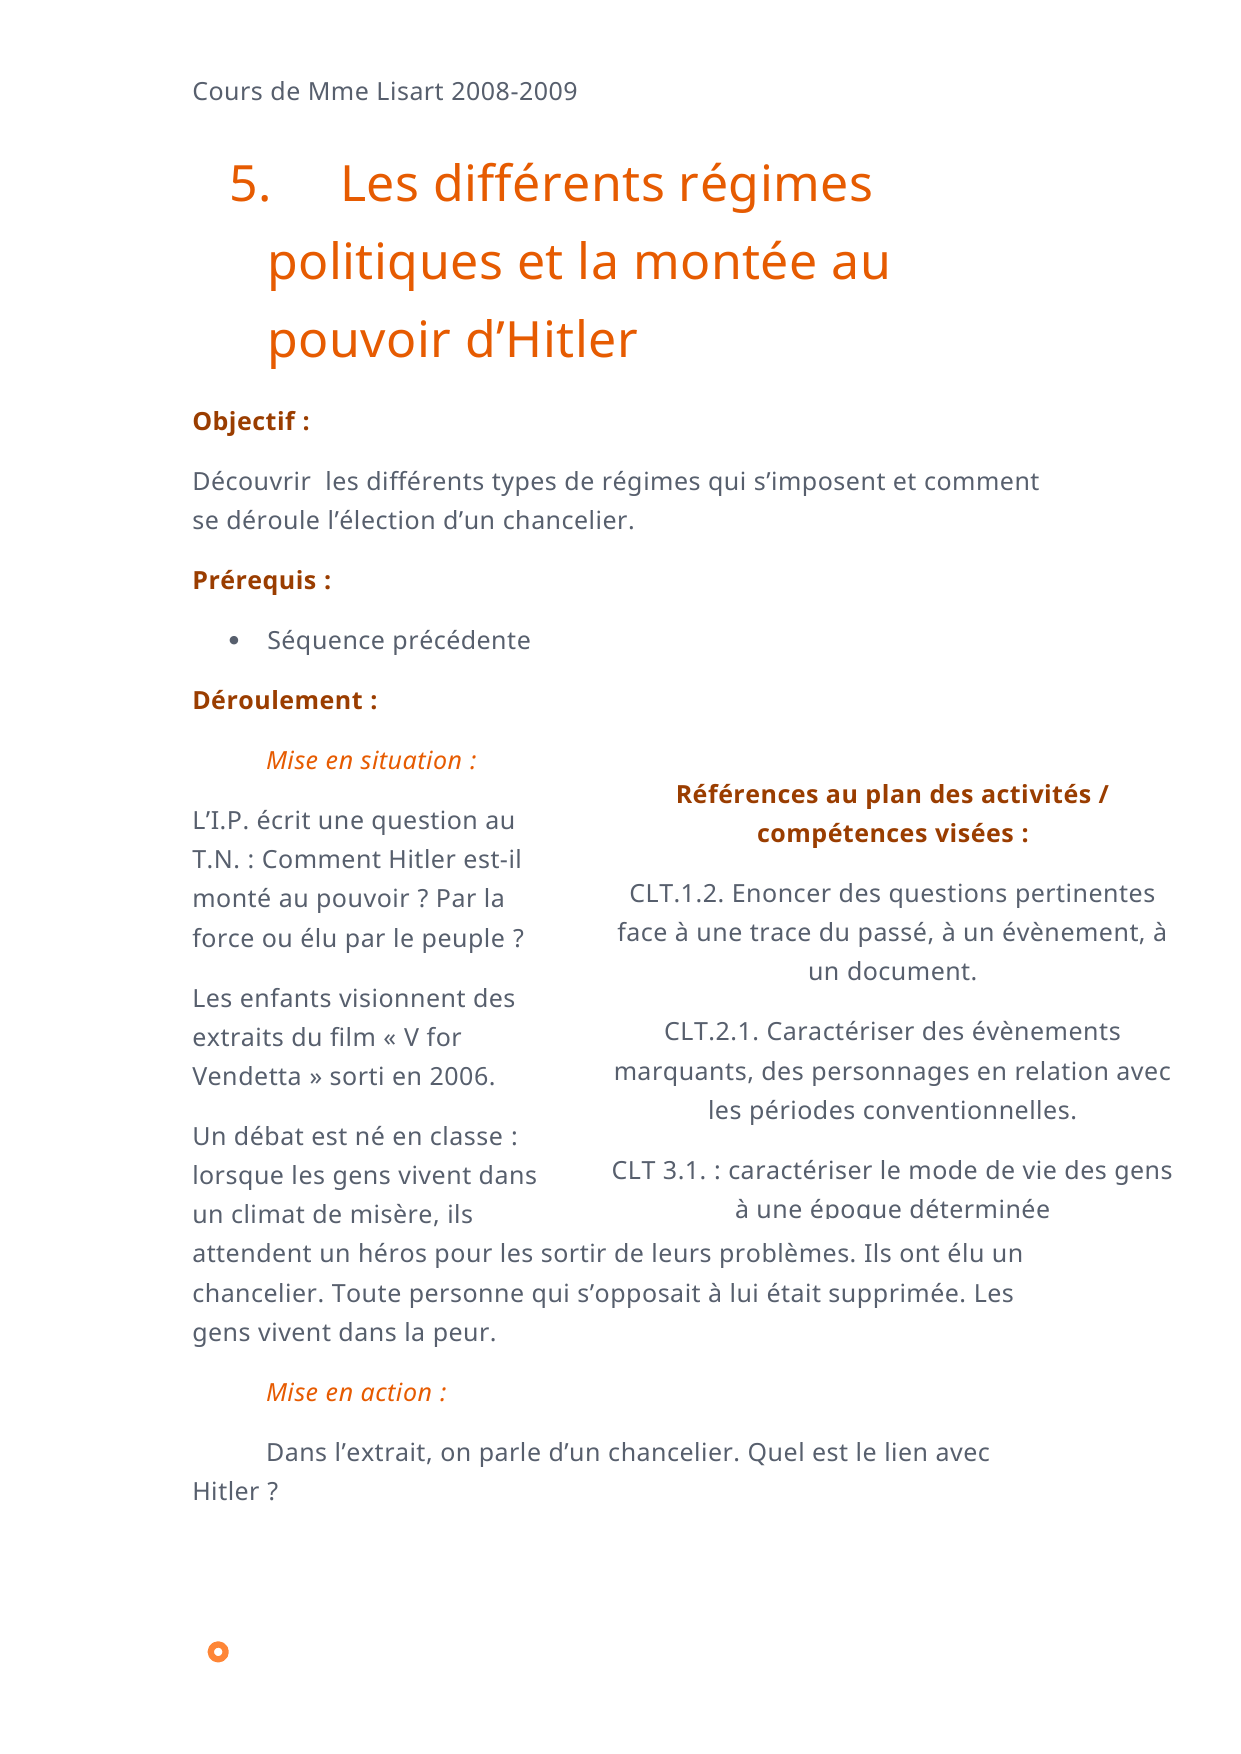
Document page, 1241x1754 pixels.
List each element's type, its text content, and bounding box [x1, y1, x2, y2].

subtitle Les différents régimes politiques et la montée au pouvoir d’Hitler [229, 148, 1048, 372]
subtitle Mise en action : [266, 1374, 1048, 1408]
text Un débat est né en classe : lorsque les gens vivent dans un climat de misère, ils attendent un héros pour les sortir de leurs problèmes. Ils ont élu un chancelier. Toute personne qui s’opposait à lui était supprimée. Les gens vivent dans la peur. [192, 1118, 1048, 1348]
subtitle Objectif : [192, 403, 1048, 438]
text Découvrir les différents types de régimes qui s’imposent et comment se déroule l’élection d’un chancelier. [192, 463, 1048, 537]
subtitle Prérequis : [192, 563, 1048, 597]
subtitle Mise en situation : [266, 743, 1048, 777]
list Séquence précédente [229, 623, 1048, 657]
subtitle Déroulement : [192, 683, 1048, 717]
text L’I.P. écrit une question au T.N. : Comment Hitler est-il monté au pouvoir ? Par la force ou élu par le peuple ? [192, 803, 593, 954]
text Dans l’extrait, on parle d’un chancelier. Quel est le lien avec Hitler ? [192, 1434, 1048, 1508]
text Les enfants visionnent des extraits du film « V for Vendetta » sorti en 2006. [192, 980, 593, 1093]
